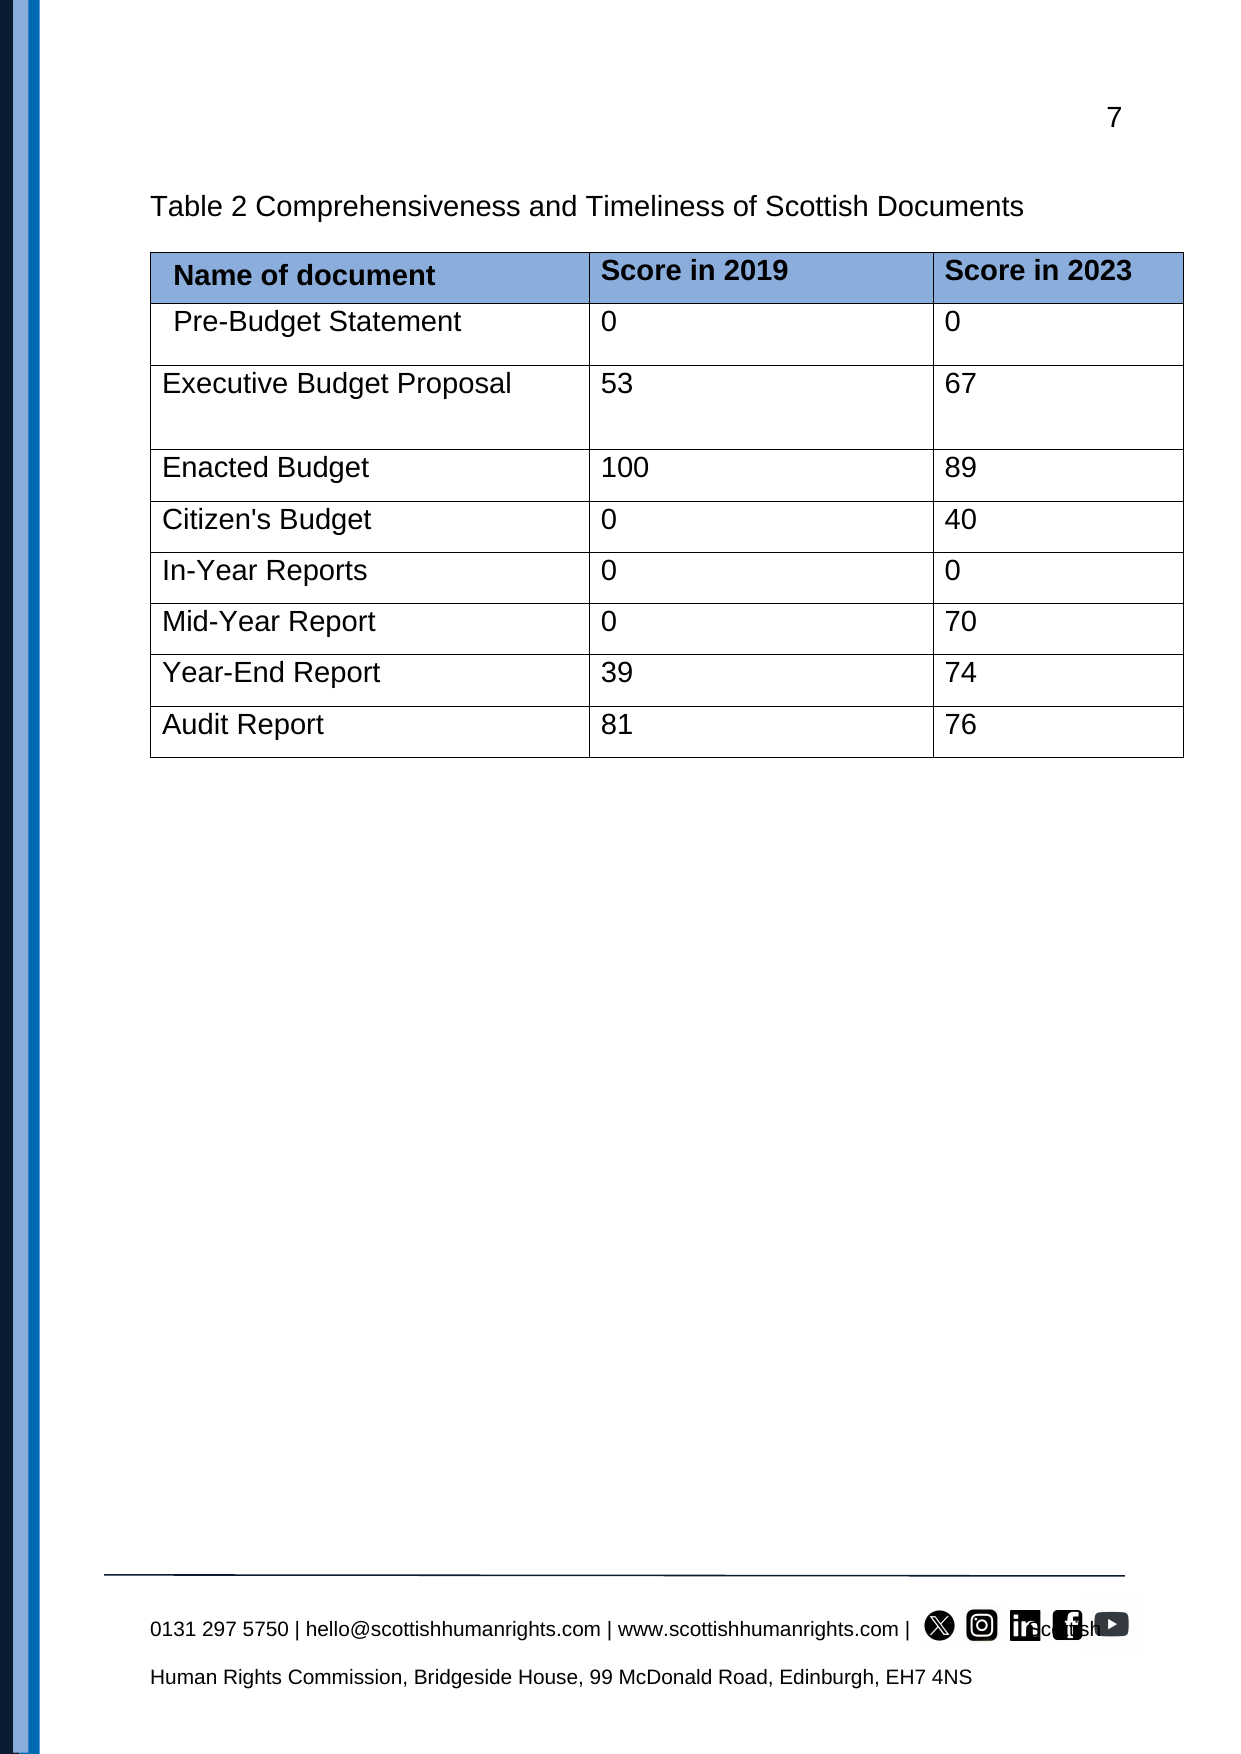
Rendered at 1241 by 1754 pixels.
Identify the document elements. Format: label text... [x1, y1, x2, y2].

text Table 2 Comprehensiveness and Timeliness of Scottish Documents [150, 188, 1122, 222]
table_cell 74 [934, 655, 1183, 706]
table_cell 0 [590, 502, 933, 552]
table_cell 81 [590, 707, 933, 757]
table_cell 76 [934, 707, 1183, 757]
table_cell 39 [590, 655, 933, 706]
picture [921, 1607, 958, 1644]
table_cell 53 [590, 366, 933, 449]
picture [962, 1606, 1001, 1644]
table_cell 40 [934, 502, 1183, 552]
table_cell 0 [934, 304, 1183, 364]
table_cell 0 [590, 304, 933, 364]
table_header [151, 253, 589, 303]
table_header Score in 2023 [934, 253, 1183, 303]
table_header Score in 2019 [590, 253, 933, 303]
table_cell Year-End Report [151, 655, 589, 706]
table_cell Executive Budget Proposal [151, 366, 589, 449]
table_cell Citizen's Budget [151, 502, 589, 552]
table_cell 89 [934, 450, 1183, 501]
table_cell 0 [590, 604, 933, 654]
table_cell 67 [934, 366, 1183, 449]
table_cell 70 [934, 604, 1183, 654]
table_cell Enacted Budget [151, 450, 589, 501]
table_cell Audit Report [151, 707, 589, 757]
picture [1010, 1597, 1138, 1651]
table_cell In-Year Reports [151, 553, 589, 603]
table_cell 0 [934, 553, 1183, 603]
table_cell [151, 304, 589, 364]
table_cell Mid-Year Report [151, 604, 589, 654]
table_cell 0 [590, 553, 933, 603]
table_cell 100 [590, 450, 933, 501]
